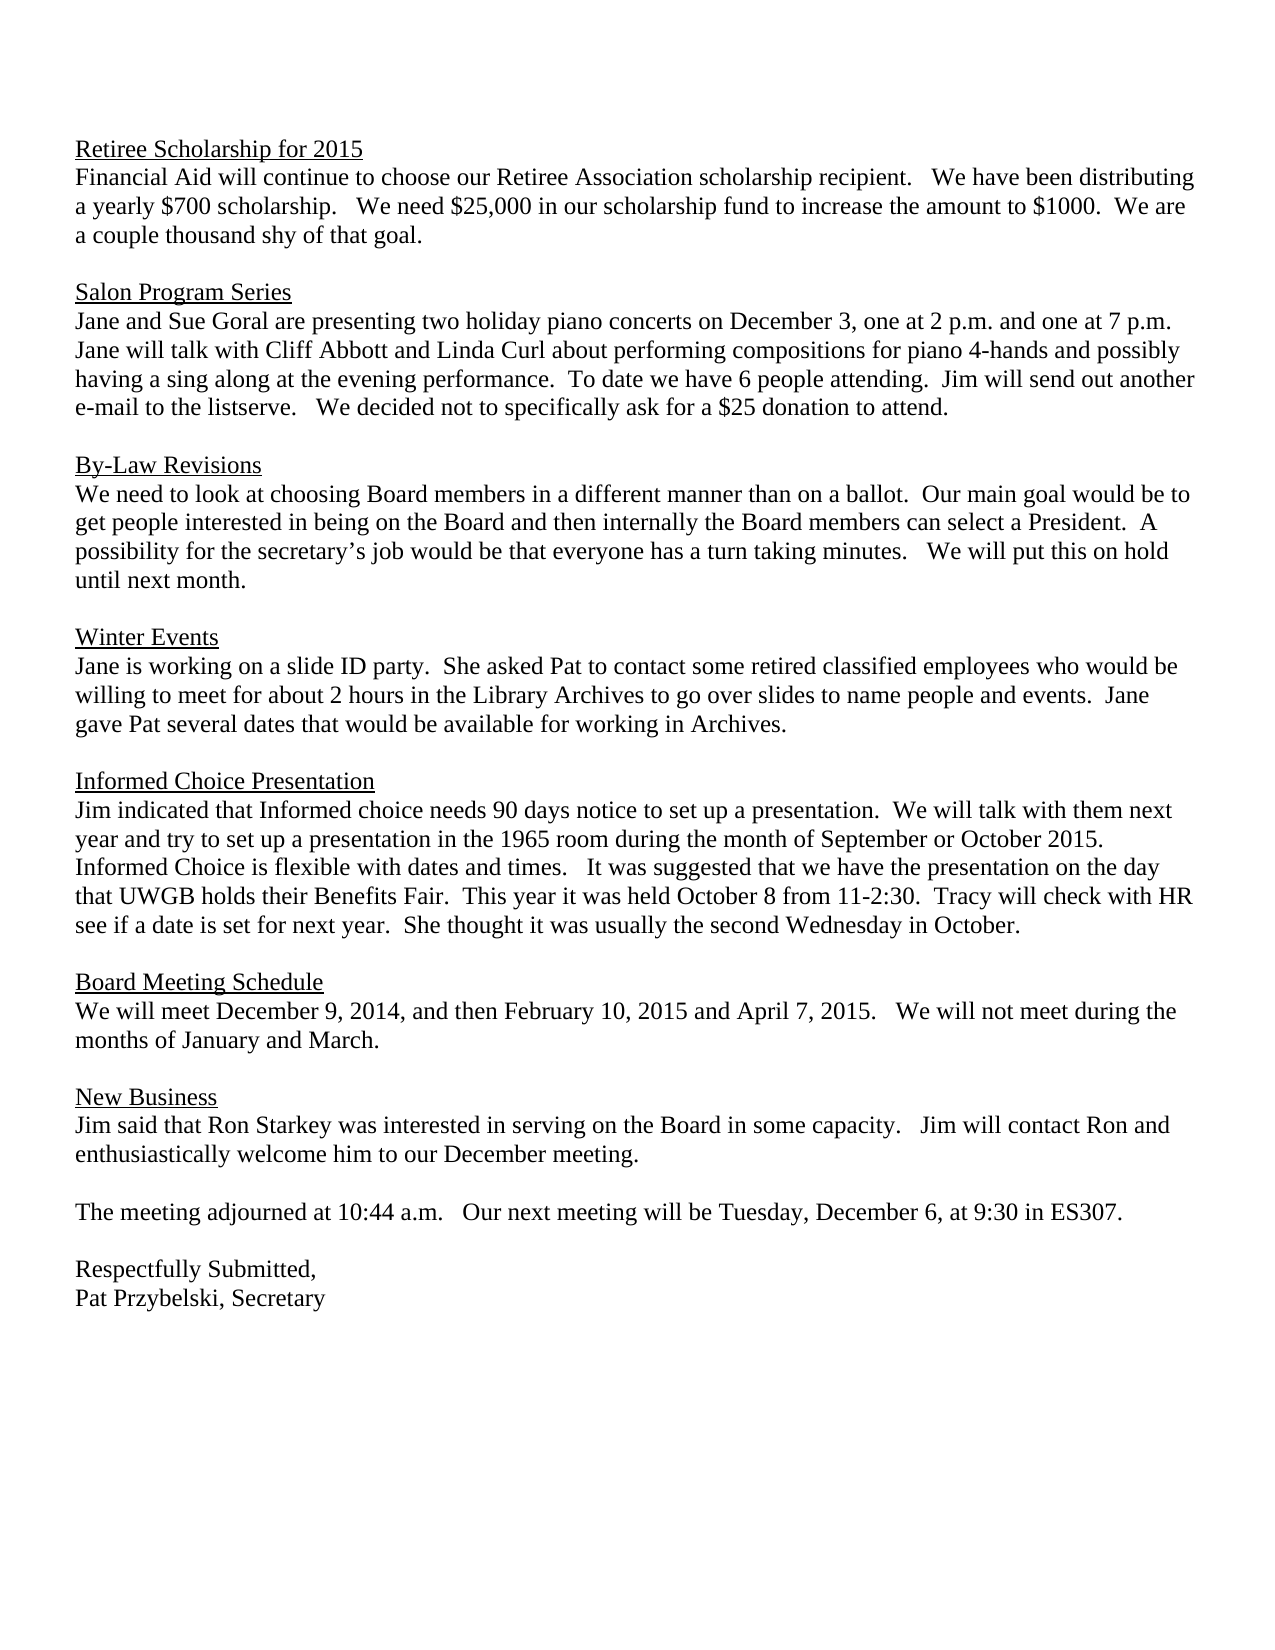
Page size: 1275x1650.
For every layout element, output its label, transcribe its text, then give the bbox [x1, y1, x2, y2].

text We will meet December 9, 2014, and then February 10, 2015 and April 7, 2015. We will not meet during the months of January and March. [75, 996, 1200, 1054]
text Informed Choice Presentation [75, 766, 1200, 795]
text Jane and Sue Goral are presenting two holiday piano concerts on December 3, one at 2 p.m. and one at 7 p.m. Jane will talk with Cliff Abbott and Linda Curl about performing compositions for piano 4-hands and possibly having a sing along at the evening performance. To date we have 6 people attending. Jim will send out another e-mail to the listserve. We decided not to specifically ask for a $25 donation to attend. [75, 306, 1200, 421]
text Jane is working on a slide ID party. She asked Pat to contact some retired classified employees who would be willing to meet for about 2 hours in the Library Archives to go over slides to name people and events. Jane gave Pat several dates that would be available for working in Archives. [75, 651, 1200, 737]
text Winter Events [75, 622, 1200, 651]
text Board Meeting Schedule [75, 967, 1200, 996]
text Pat Przybelski, Secretary [75, 1283, 1200, 1312]
text We need to look at choosing Board members in a different manner than on a ballot. Our main goal would be to get people interested in being on the Board and then internally the Board members can select a President. A possibility for the secretary’s job would be that everyone has a turn taking minutes. We will put this on hold until next month. [75, 479, 1200, 594]
text Respectfully Submitted, [75, 1254, 1200, 1283]
text Jim said that Ron Starkey was interested in serving on the Board in some capacity. Jim will contact Ron and enthusiastically welcome him to our December meeting. [75, 1111, 1200, 1168]
text The meeting adjourned at 10:44 a.m. Our next meeting will be Tuesday, December 6, at 9:30 in ES307. [75, 1197, 1200, 1226]
text By-Law Revisions [75, 450, 1200, 479]
text New Business [75, 1082, 1200, 1111]
text Retiree Scholarship for 2015 [75, 134, 1200, 162]
text Financial Aid will continue to choose our Retiree Association scholarship recipient. We have been distributing a yearly $700 scholarship. We need $25,000 in our scholarship fund to increase the amount to $1000. We are a couple thousand shy of that goal. [75, 162, 1200, 249]
text Jim indicated that Informed choice needs 90 days notice to set up a presentation. We will talk with them next year and try to set up a presentation in the 1965 room during the month of September or October 2015. Informed Choice is flexible with dates and times. It was suggested that we have the presentation on the day that UWGB holds their Benefits Fair. This year it was held October 8 from 11-2:30. Tracy will check with HR see if a date is set for next year. She thought it was usually the second Wednesday in October. [75, 795, 1200, 939]
text Salon Program Series [75, 277, 1200, 306]
